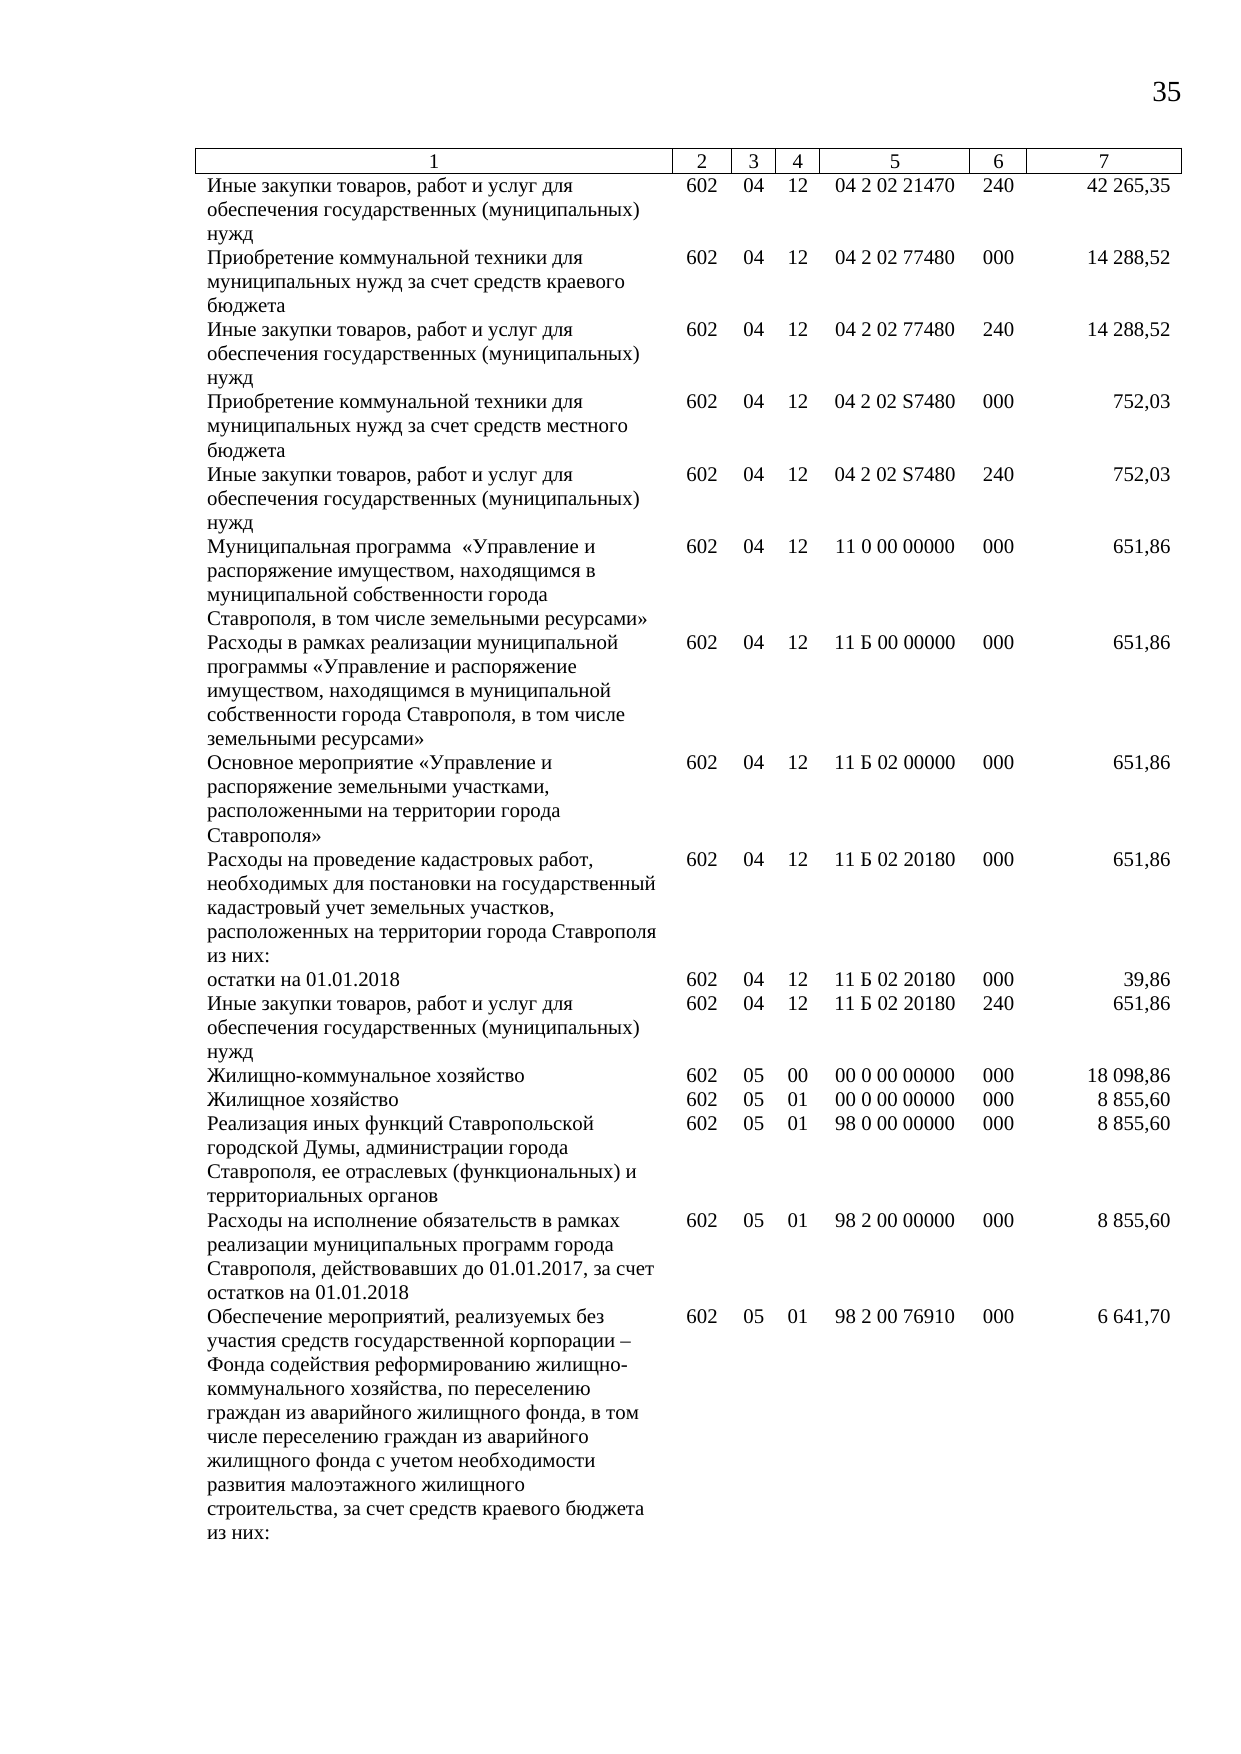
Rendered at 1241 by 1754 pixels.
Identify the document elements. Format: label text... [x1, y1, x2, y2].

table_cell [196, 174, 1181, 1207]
table_header 1 [196, 149, 672, 173]
table_header 2 [673, 149, 731, 173]
table_header 6 [970, 149, 1026, 173]
table_header 5 [820, 149, 969, 173]
table_header 3 [732, 149, 775, 173]
table_header 4 [776, 149, 819, 173]
table_header 7 [1027, 149, 1181, 173]
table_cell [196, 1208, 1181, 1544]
